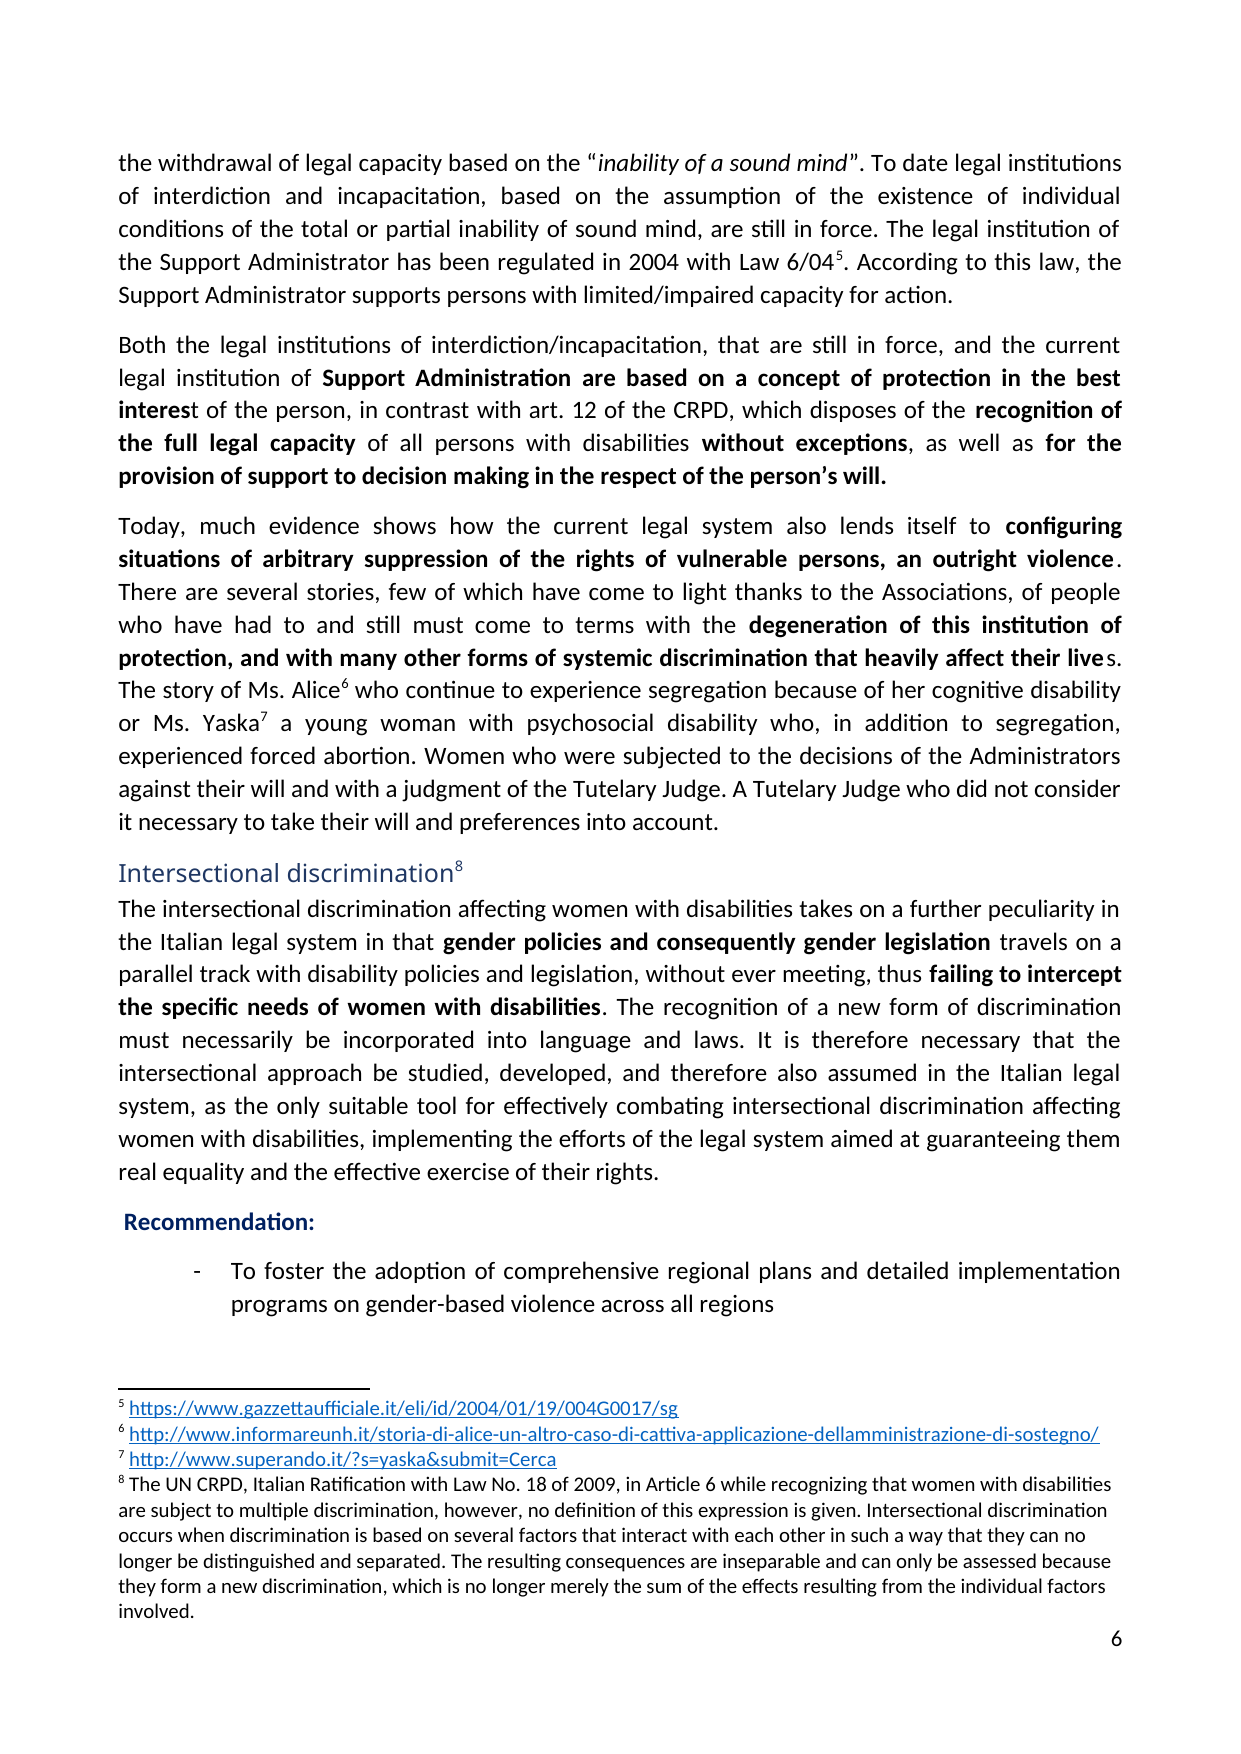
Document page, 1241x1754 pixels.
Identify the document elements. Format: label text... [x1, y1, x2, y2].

text The intersectional discrimination affecting women with disabilities takes on a further peculiarity in the Italian legal system in that gender policies and consequently gender legislation travels on a parallel track with disability policies and legislation, without ever meeting, thus failing to intercept the specific needs of women with disabilities. The recognition of a new form of discrimination must necessarily be incorporated into language and laws. It is therefore necessary that the intersectional approach be studied, developed, and therefore also assumed in the Italian legal system, as the only suitable tool for effectively combating intersectional discrimination affecting women with disabilities, implementing the efforts of the legal system aimed at guaranteeing them real equality and the effective exercise of their rights. [118, 893, 1122, 1187]
subtitle Intersectional discrimination [118, 856, 1122, 890]
list To foster the adoption of comprehensive regional plans and detailed implementation programs on gender-based violence across all regions [193, 1255, 1122, 1319]
text Today, much evidence shows how the current legal system also lends itself to configuring situations of arbitrary suppression of the rights of vulnerable persons, an outright violence. There are several stories, few of which have come to light thanks to the Associations, of people who have had to and still must come to terms with the degeneration of this institution of protection, and with many other forms of systemic discrimination that heavily affect their lives. The story of Ms. Alice who continue to experience segregation because of her cognitive disability or Ms. Yaska a young woman with psychosocial disability who, in addition to segregation, experienced forced abortion. Women who were subjected to the decisions of the Administrators against their will and with a judgment of the Tutelary Judge. A Tutelary Judge who did not consider it necessary to take their will and preferences into account. [118, 510, 1122, 837]
text Both the legal institutions of interdiction/incapacitation, that are still in force, and the current legal institution of Support Administration are based on a concept of protection in the best interest of the person, in contrast with art. 12 of the CRPD, which disposes of the recognition of the full legal capacity of all persons with disabilities without exceptions, as well as for the provision of support to decision making in the respect of the person’s will. [118, 329, 1122, 491]
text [118, 148, 1122, 310]
text Recommendation: [118, 1206, 1122, 1236]
